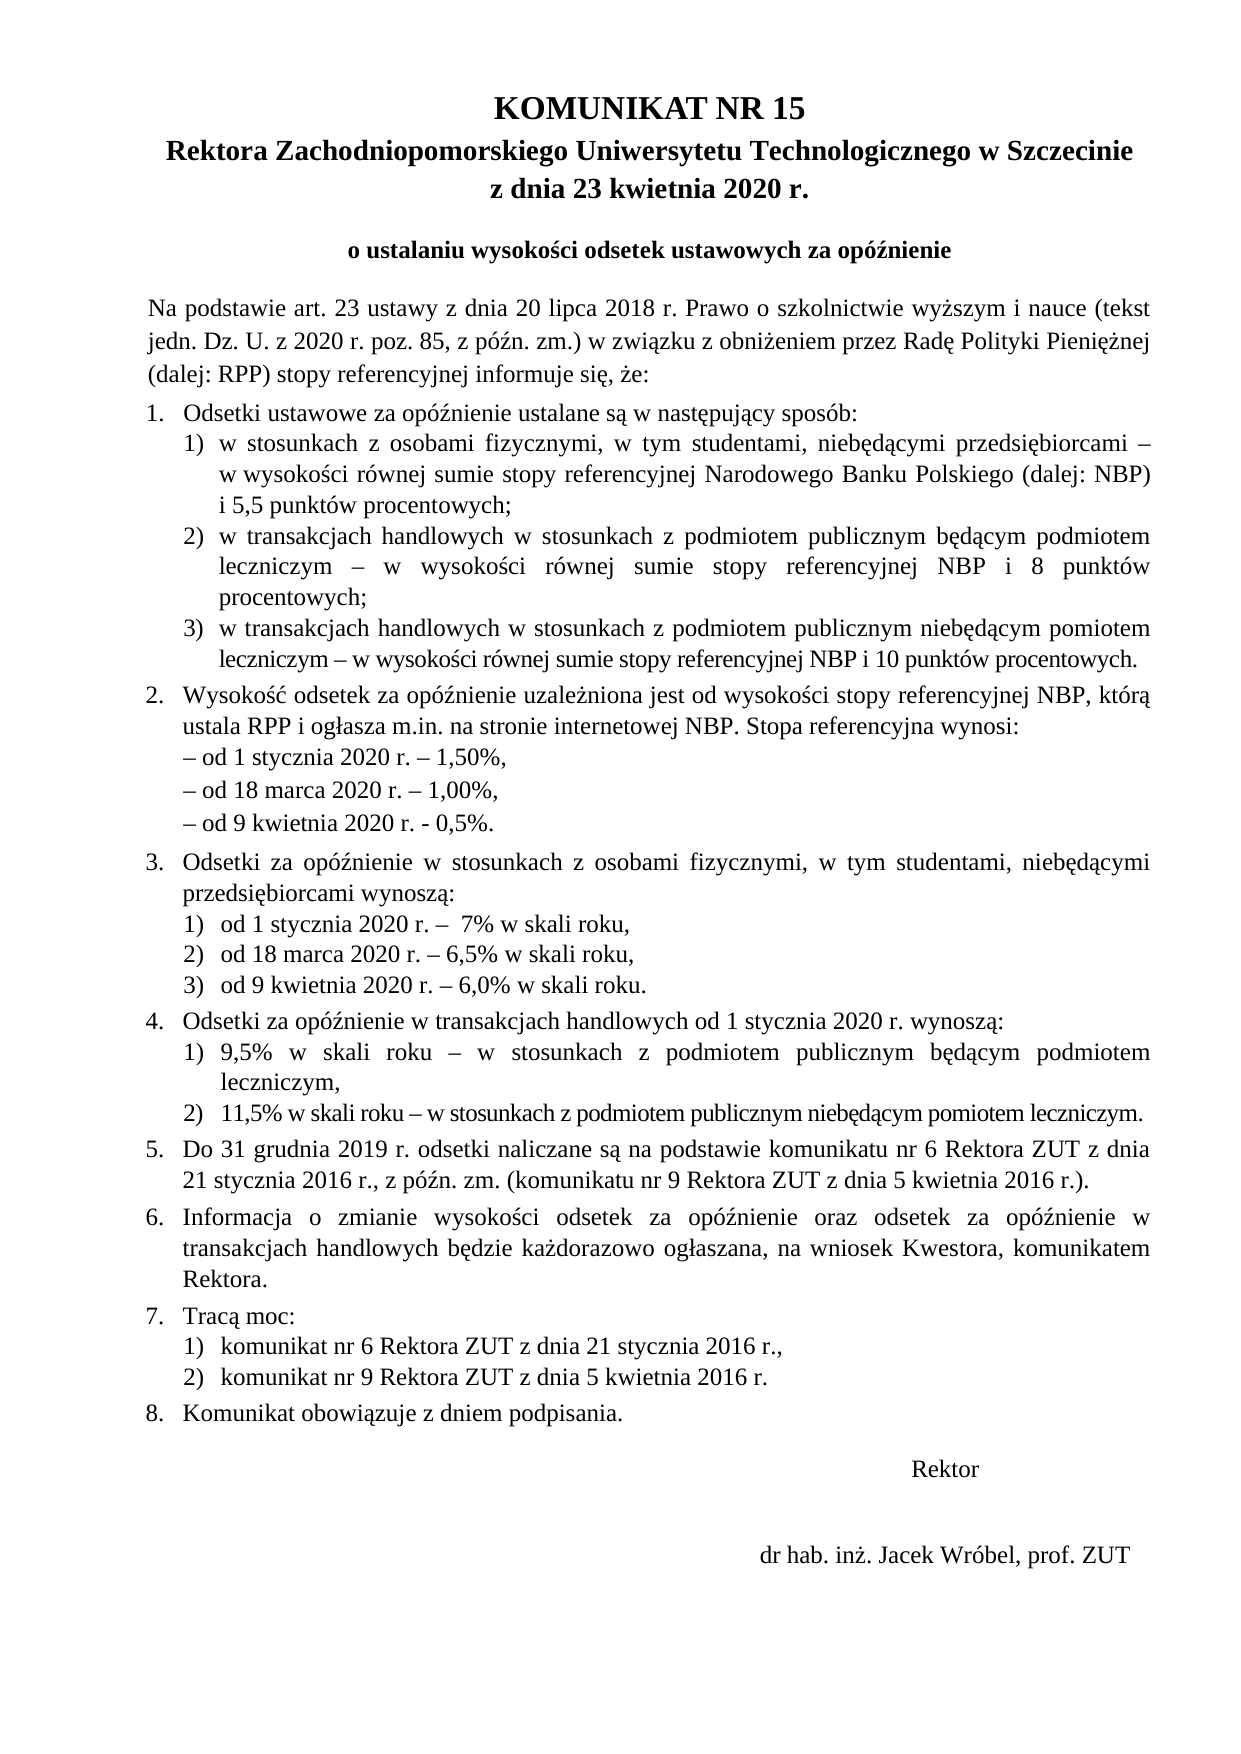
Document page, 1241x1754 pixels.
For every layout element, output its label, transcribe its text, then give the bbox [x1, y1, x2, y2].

list Tracą moc: [145, 1301, 1152, 1329]
list od 18 marca 2020 r. – 6,5% w skali roku, [183, 939, 1152, 968]
title komunikat nr 15 [148, 89, 1152, 127]
list Wysokość odsetek za opóźnienie uzależniona jest od wysokości stopy referencyjnej NBP, którą ustala RPP i ogłasza m.in. na stronie internetowej NBP. Stopa referencyjna wynosi: [145, 681, 1152, 740]
list Odsetki za opóźnienie w stosunkach z osobami fizycznymi, w tym studentami, niebędącymi przedsiębiorcami wynoszą: [145, 847, 1152, 907]
list od 1 stycznia 2020 r. – 7% w skali roku, [183, 909, 1152, 938]
list 9,5% w skali roku – w stosunkach z podmiotem publicznym będącym podmiotem leczniczym, [183, 1037, 1152, 1096]
list od 9 kwietnia 2020 r. – 6,0% w skali roku. [183, 970, 1152, 998]
list Odsetki za opóźnienie w transakcjach handlowych od 1 stycznia 2020 r. wynoszą: [145, 1006, 1152, 1035]
text Rektor dr hab. inż. Jacek Wróbel, prof. ZUT [738, 1454, 1152, 1569]
list komunikat nr 6 Rektora ZUT z dnia 21 stycznia 2016 r., [183, 1331, 1152, 1360]
subtitle Rektora Zachodniopomorskiego Uniwersytetu Technologicznego w Szczecinie [148, 133, 1152, 166]
list Informacja o zmianie wysokości odsetek za opóźnienie oraz odsetek za opóźnienie w transakcjach handlowych będzie każdorazowo ogłaszana, na wniosek Kwestora, komunikatem Rektora. [145, 1202, 1152, 1292]
list Komunikat obowiązuje z dniem podpisania. [145, 1398, 1152, 1427]
text Na podstawie art. 23 ustawy z dnia 20 lipca 2018 r. Prawo o szkolnictwie wyższym i nauce (tekst jedn. Dz. U. z 2020 r. poz. 85, z późn. zm.) w związku z obniżeniem przez Radę Polityki Pieniężnej (dalej: RPP) stopy referencyjnej informuje się, że: [148, 293, 1152, 388]
list Odsetki ustawowe za opóźnienie ustalane są w następujący sposób: [146, 398, 1152, 427]
list 11,5% w skali roku – w stosunkach z podmiotem publicznym niebędącym pomiotem leczniczym. [183, 1098, 1152, 1127]
list w transakcjach handlowych w stosunkach z podmiotem publicznym będącym podmiotem leczniczym – w wysokości równej sumie stopy referencyjnej NBP i 8 punktów procentowych; [183, 521, 1152, 611]
list komunikat nr 9 Rektora ZUT z dnia 5 kwietnia 2016 r. [183, 1362, 1152, 1391]
list w transakcjach handlowych w stosunkach z podmiotem publicznym niebędącym pomiotem leczniczym – w wysokości równej sumie stopy referencyjnej NBP i 10 punktów procentowych. [183, 613, 1152, 672]
list w stosunkach z osobami fizycznymi, w tym studentami, niebędącymi przedsiębiorcami – w wysokości równej sumie stopy referencyjnej Narodowego Banku Polskiego (dalej: NBP) i 5,5 punktów procentowych; [183, 428, 1152, 519]
list – od 9 kwietnia 2020 r. - 0,5%. [183, 808, 1152, 837]
subtitle o ustalaniu wysokości odsetek ustawowych za opóźnienie [148, 235, 1152, 263]
text z dnia 23 kwietnia 2020 r. [148, 171, 1152, 205]
list – od 1 stycznia 2020 r. – 1,50%, [183, 742, 1152, 771]
list – od 18 marca 2020 r. – 1,00%, [183, 775, 1152, 804]
list Do 31 grudnia 2019 r. odsetki naliczane są na podstawie komunikatu nr 6 Rektora ZUT z dnia 21 stycznia 2016 r., z późn. zm. (komunikatu nr 9 Rektora ZUT z dnia 5 kwietnia 2016 r.). [145, 1134, 1152, 1194]
